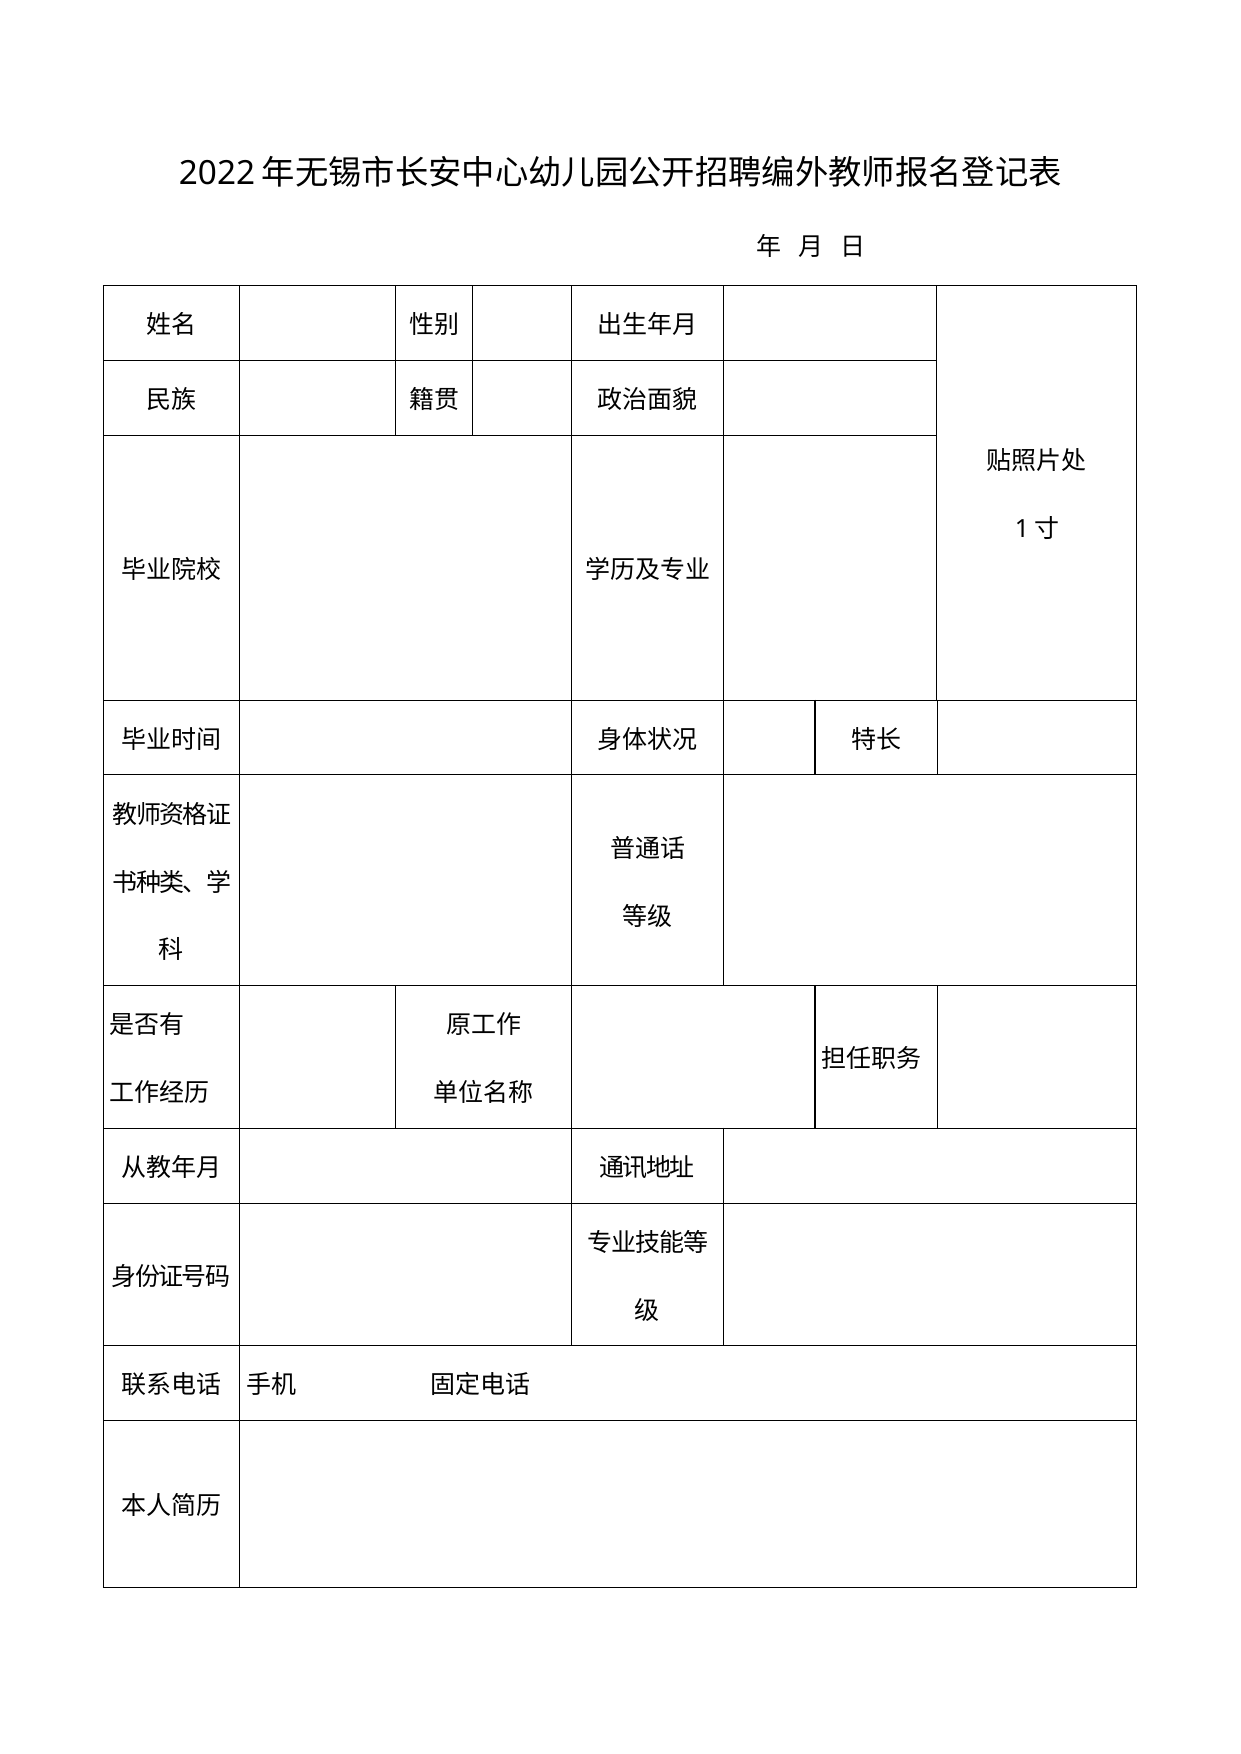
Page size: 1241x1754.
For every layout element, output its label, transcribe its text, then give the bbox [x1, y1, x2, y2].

table_cell [724, 1129, 1136, 1202]
text 2022年无锡市长安中心幼儿园公开招聘编外教师报名登记表 [148, 136, 1092, 204]
table_cell 本人简历 [104, 1421, 239, 1587]
table_cell [572, 986, 814, 1128]
table_cell [240, 701, 571, 774]
table_cell 特长 [816, 701, 937, 774]
text 年 月 日 [148, 211, 1092, 278]
table_cell [240, 1129, 571, 1202]
table_cell [240, 775, 571, 985]
table_cell 普通话 等级 [572, 775, 723, 985]
table_cell [240, 436, 571, 699]
table_cell 通讯地址 [572, 1129, 723, 1202]
table_cell 毕业时间 [104, 701, 239, 774]
table_header 出生年月 [572, 286, 723, 360]
table_header 姓名 [104, 286, 239, 360]
table_cell 民族 [104, 361, 239, 435]
table_cell [724, 436, 936, 699]
table_cell [724, 701, 814, 774]
table_cell 是否有 工作经历 [104, 986, 239, 1128]
table_cell 籍贯 [396, 361, 472, 435]
table_cell 身份证号码 [104, 1204, 239, 1345]
table_cell 手机 固定电话 [240, 1346, 1136, 1420]
table_cell 专业技能等级 [572, 1204, 723, 1345]
table_cell 原工作 单位名称 [396, 986, 571, 1128]
table_cell [724, 775, 1136, 985]
table_cell [240, 1421, 1136, 1587]
table_cell [240, 1204, 571, 1345]
table_cell 身体状况 [572, 701, 723, 774]
table_cell 政治面貌 [572, 361, 723, 435]
table_cell 毕业院校 [104, 436, 239, 699]
table_cell [240, 986, 395, 1128]
table_cell 担任职务 [816, 986, 937, 1128]
table_header [473, 286, 571, 360]
table_header 性别 [396, 286, 472, 360]
table_cell 学历及专业 [572, 436, 723, 699]
table_cell [724, 361, 936, 435]
table_cell [724, 1204, 1136, 1345]
table_cell [938, 701, 1136, 774]
table_header [724, 286, 936, 360]
table_cell [240, 361, 395, 435]
table_cell [938, 986, 1136, 1128]
table_header 贴照片处 1寸 [937, 286, 1136, 699]
table_cell 教师资格证书种类、学科 [104, 775, 239, 985]
table_header [240, 286, 395, 360]
table_cell 联系电话 [104, 1346, 239, 1420]
table_cell 从教年月 [104, 1129, 239, 1202]
table_cell [473, 361, 571, 435]
